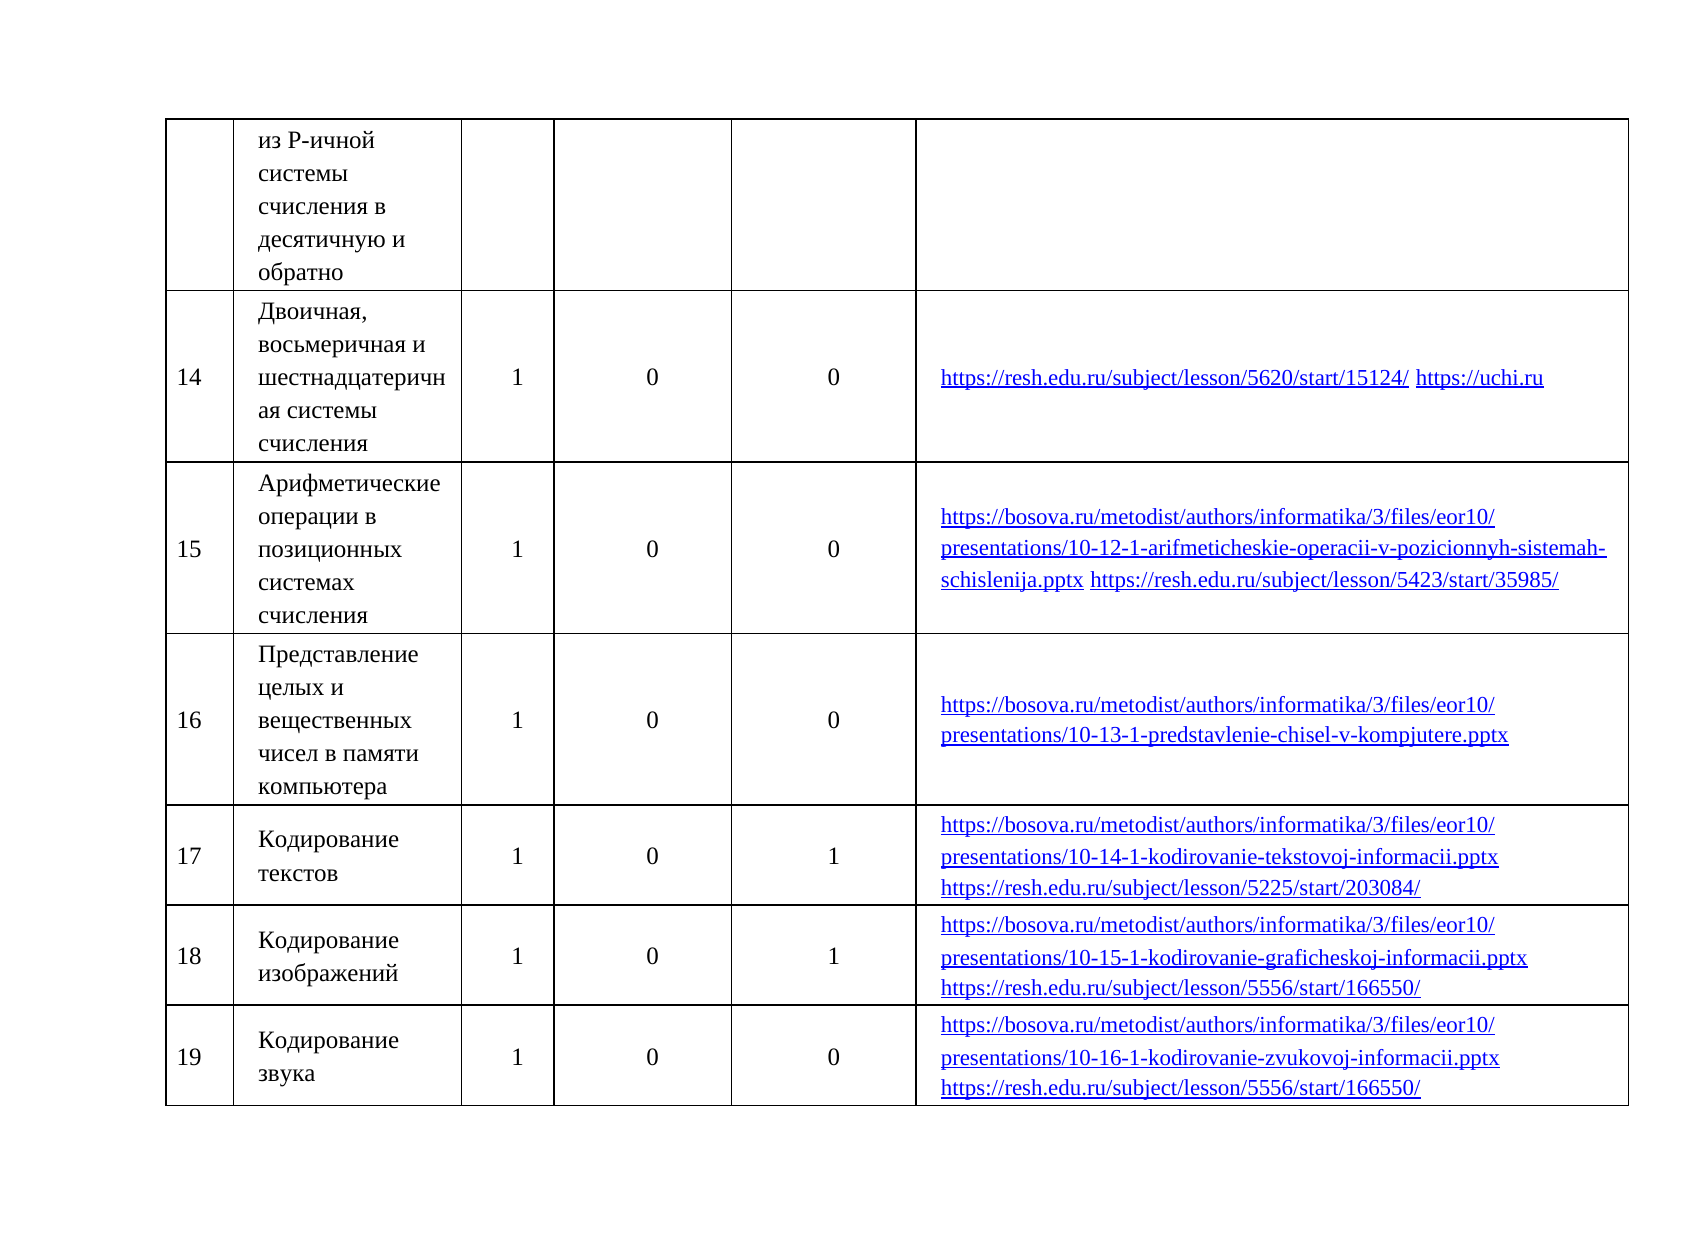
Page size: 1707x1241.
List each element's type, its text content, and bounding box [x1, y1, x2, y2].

table_cell https://bosova.ru/metodist/authors/informatika/3/files/eor10/presentations/10-12-1-arifmeticheskie-operacii-v-pozicionnyh-sistemah-schislenija.pptx https://resh.edu.ru/subject/lesson/5423/start/35985/ [917, 463, 1628, 632]
table_cell https://bosova.ru/metodist/authors/informatika/3/files/eor10/presentations/10-13-1-predstavlenie-chisel-v-kompjutere.pptx [917, 634, 1628, 804]
table_cell https://resh.edu.ru/subject/lesson/5620/start/15124/ https://uchi.ru [917, 291, 1628, 461]
table_cell Представление целых и вещественных чисел в памяти компьютера [234, 634, 461, 804]
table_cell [234, 120, 461, 289]
table_cell 13 [167, 120, 233, 289]
table_cell 1 [462, 1006, 553, 1104]
table_cell 16 [167, 634, 233, 804]
table_cell 1 [732, 906, 915, 1004]
table_cell Кодирование звука [234, 1006, 461, 1104]
table_cell https://bosova.ru/metodist/authors/informatika/3/files/eor10/presentations/10-15-1-kodirovanie-graficheskoj-informacii.pptx https://resh.edu.ru/subject/lesson/5556/start/166550/ [917, 906, 1628, 1004]
table_cell 19 [167, 1006, 233, 1104]
table_cell Кодирование текстов [234, 806, 461, 904]
table_cell 0 [732, 634, 915, 804]
table_cell 0 [732, 463, 915, 632]
table_cell 0 [555, 906, 731, 1004]
table_cell 1 [462, 120, 553, 289]
table_cell Кодирование изображений [234, 906, 461, 1004]
table_cell https://bosova.ru/metodist/authors/informatika/3/files/eor10/presentations/10-14-1-kodirovanie-tekstovoj-informacii.pptx https://resh.edu.ru/subject/lesson/5225/start/203084/ [917, 806, 1628, 904]
table_cell 0 [732, 1006, 915, 1104]
table_cell 15 [167, 463, 233, 632]
table_cell 0 [555, 291, 731, 461]
table_cell 1 [462, 806, 553, 904]
table_cell 17 [167, 806, 233, 904]
table_cell 1 [732, 806, 915, 904]
table_cell 0 [555, 1006, 731, 1104]
table_cell 18 [167, 906, 233, 1004]
table_cell Арифметические операции в позиционных системах счисления [234, 463, 461, 632]
table_cell 0 [555, 634, 731, 804]
table_cell Двоичная, восьмеричная и шестнадцатеричная системы счисления [234, 291, 461, 461]
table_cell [917, 120, 1628, 289]
table_cell 1 [462, 291, 553, 461]
table_cell 1 [462, 634, 553, 804]
table_cell 1 [462, 906, 553, 1004]
table_cell 0 [555, 806, 731, 904]
table_cell 0 [555, 120, 731, 289]
table_cell 0 [732, 120, 915, 289]
table_cell 1 [462, 463, 553, 632]
table_cell 14 [167, 291, 233, 461]
table_cell https://bosova.ru/metodist/authors/informatika/3/files/eor10/presentations/10-16-1-kodirovanie-zvukovoj-informacii.pptx https://resh.edu.ru/subject/lesson/5556/start/166550/ [917, 1006, 1628, 1104]
table_cell 0 [555, 463, 731, 632]
table_cell 0 [732, 291, 915, 461]
